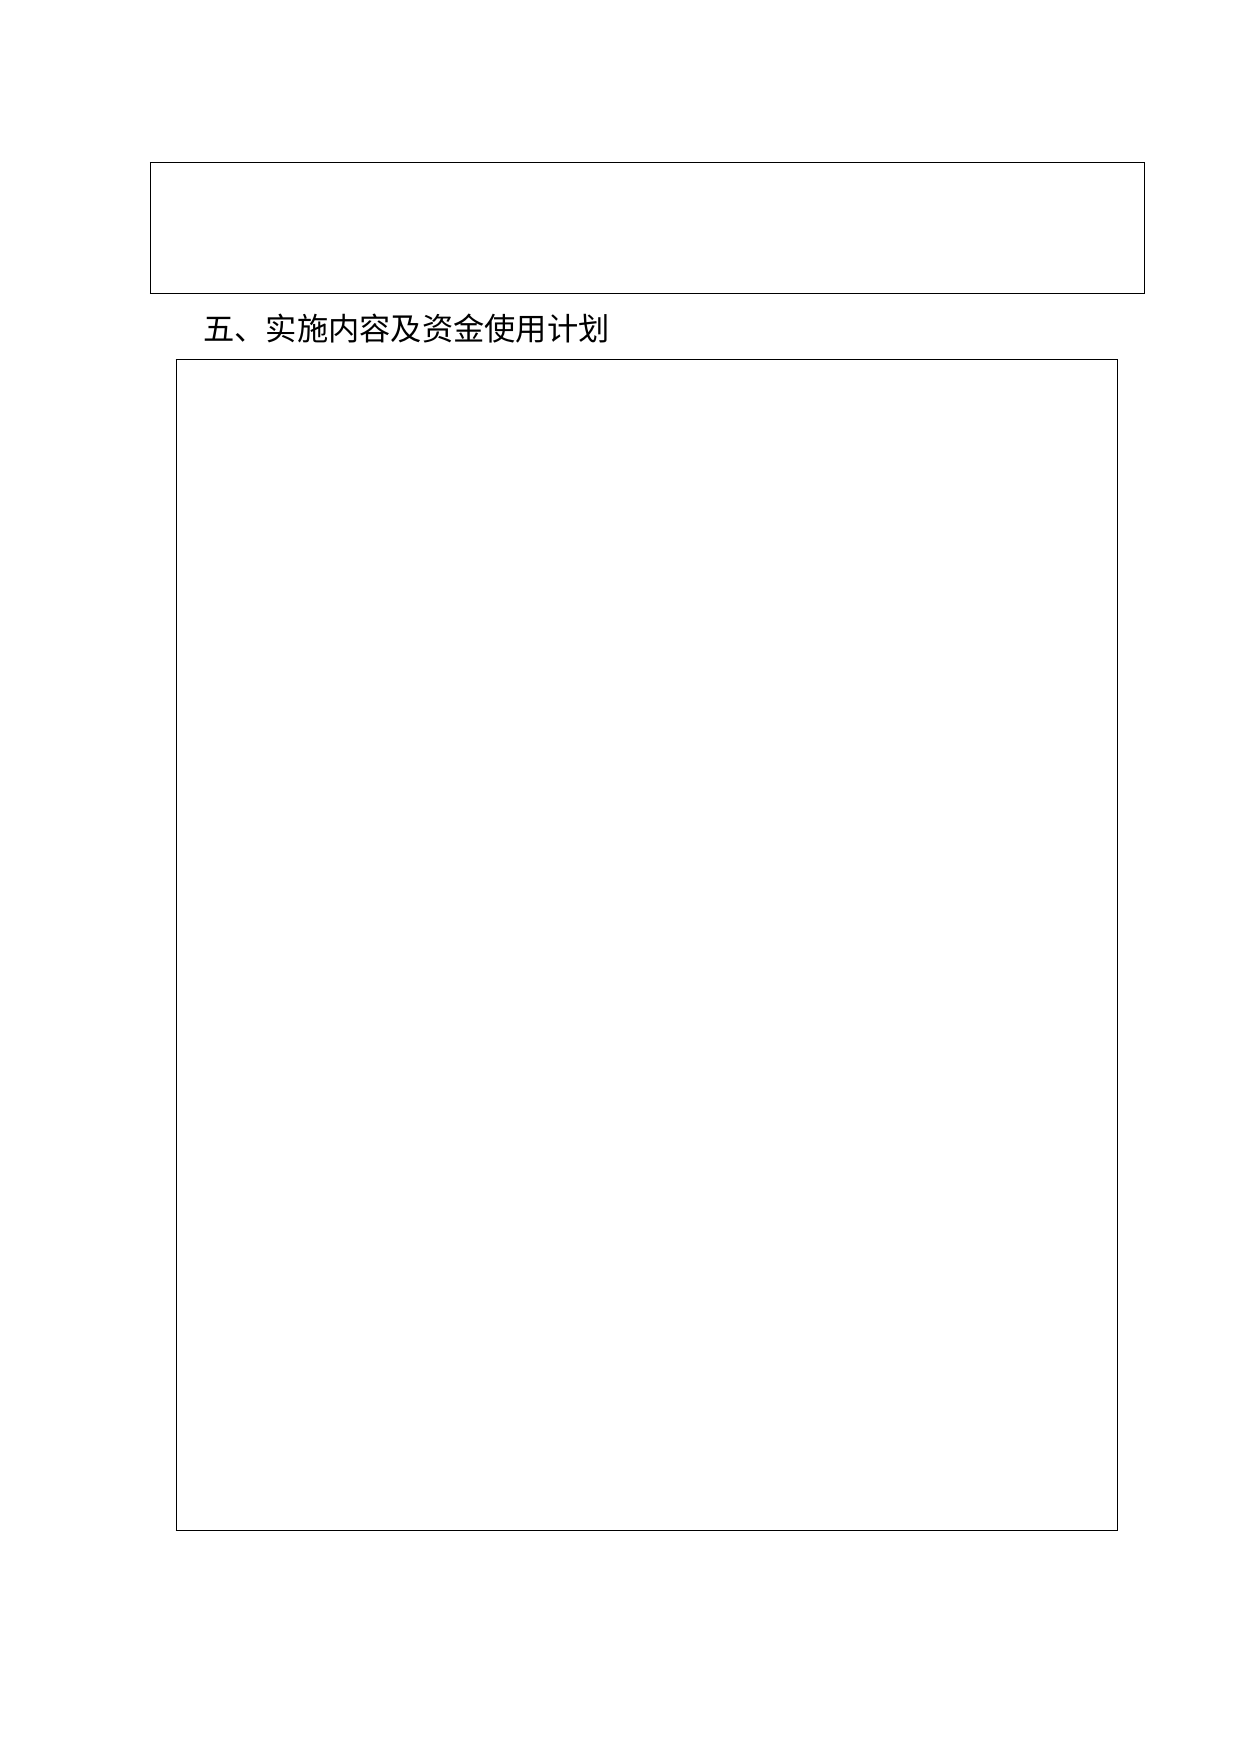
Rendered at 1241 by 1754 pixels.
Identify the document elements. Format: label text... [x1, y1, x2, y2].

text 五、实施内容及资金使用计划 [187, 294, 1053, 359]
table_header [177, 360, 1117, 1530]
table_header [151, 163, 1144, 293]
